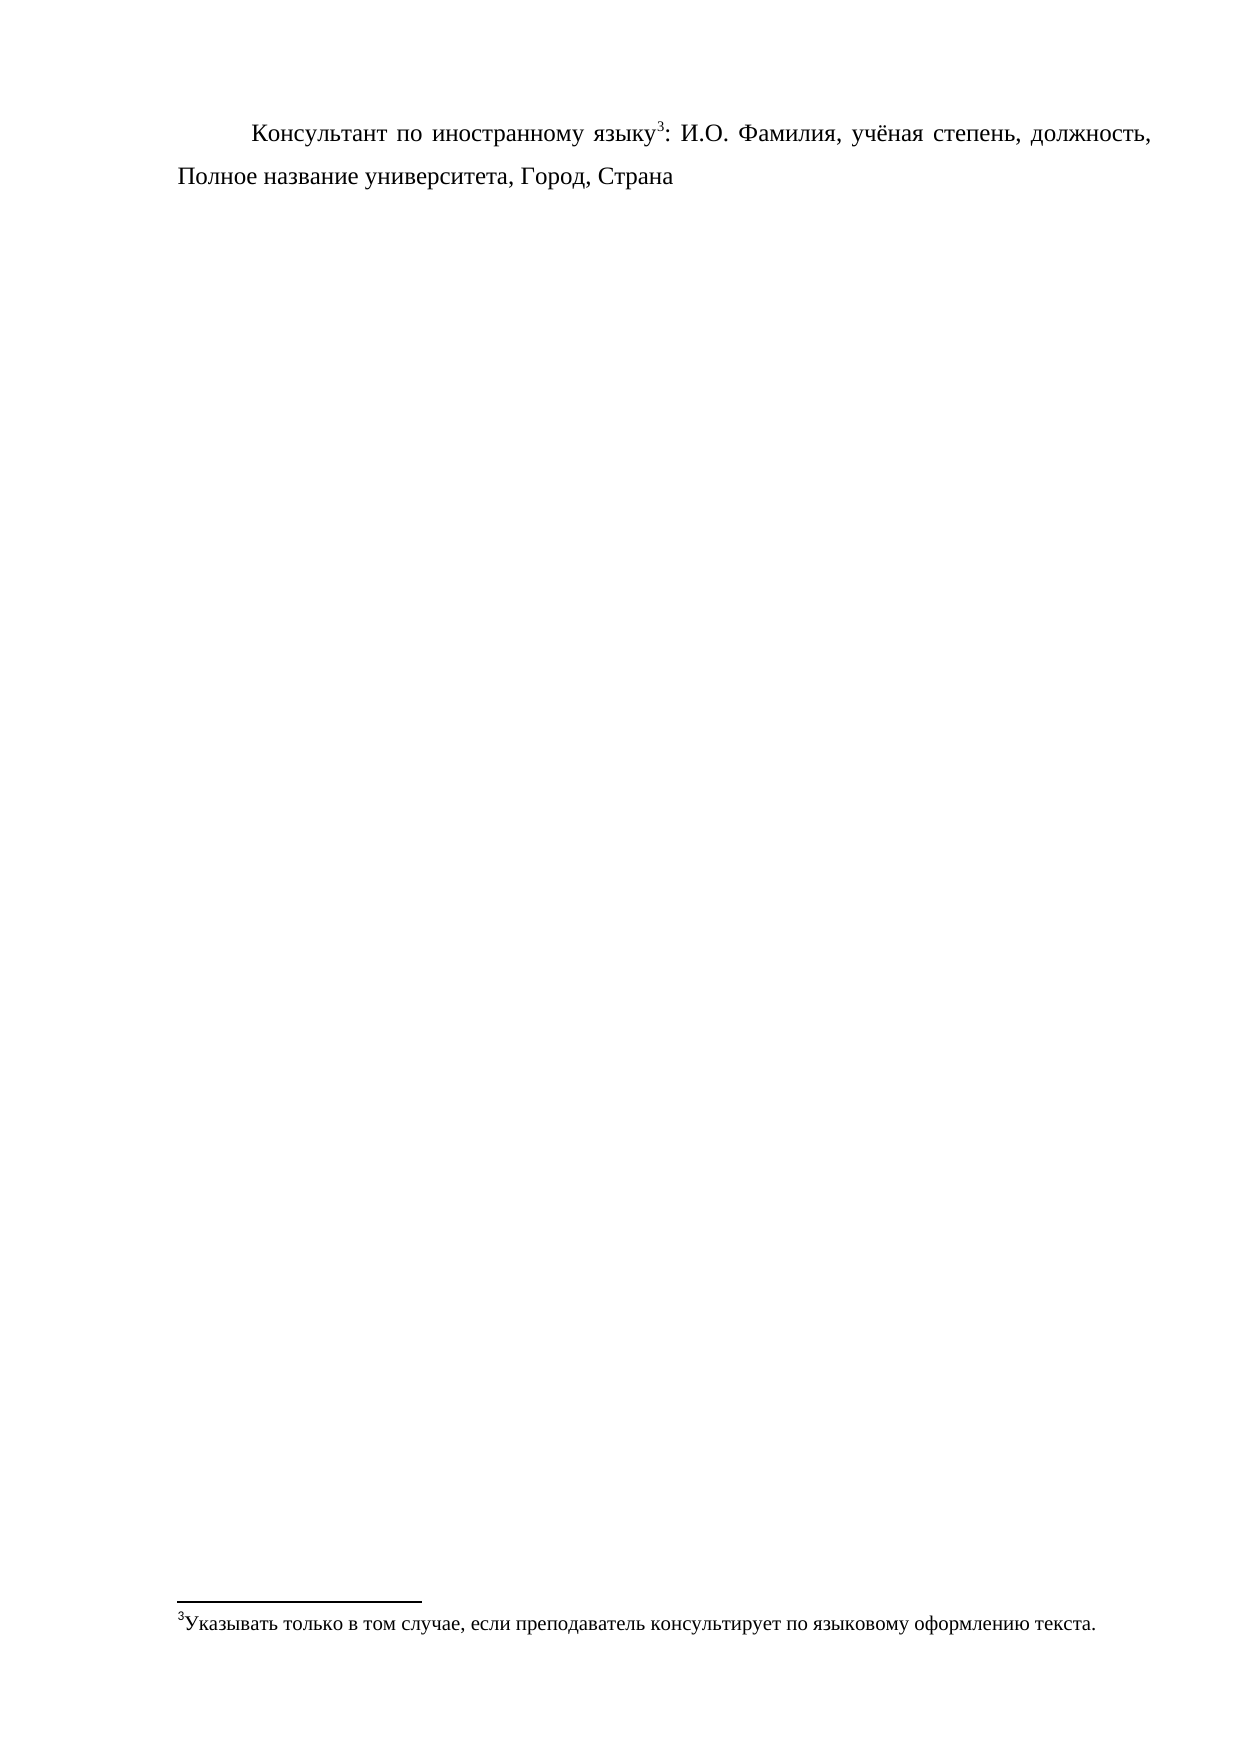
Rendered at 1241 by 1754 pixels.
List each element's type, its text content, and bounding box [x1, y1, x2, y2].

text Консультант по иностранному языку: И.О. Фамилия, учёная степень, должность, Полное название университета, Город, Страна [177, 118, 1152, 190]
